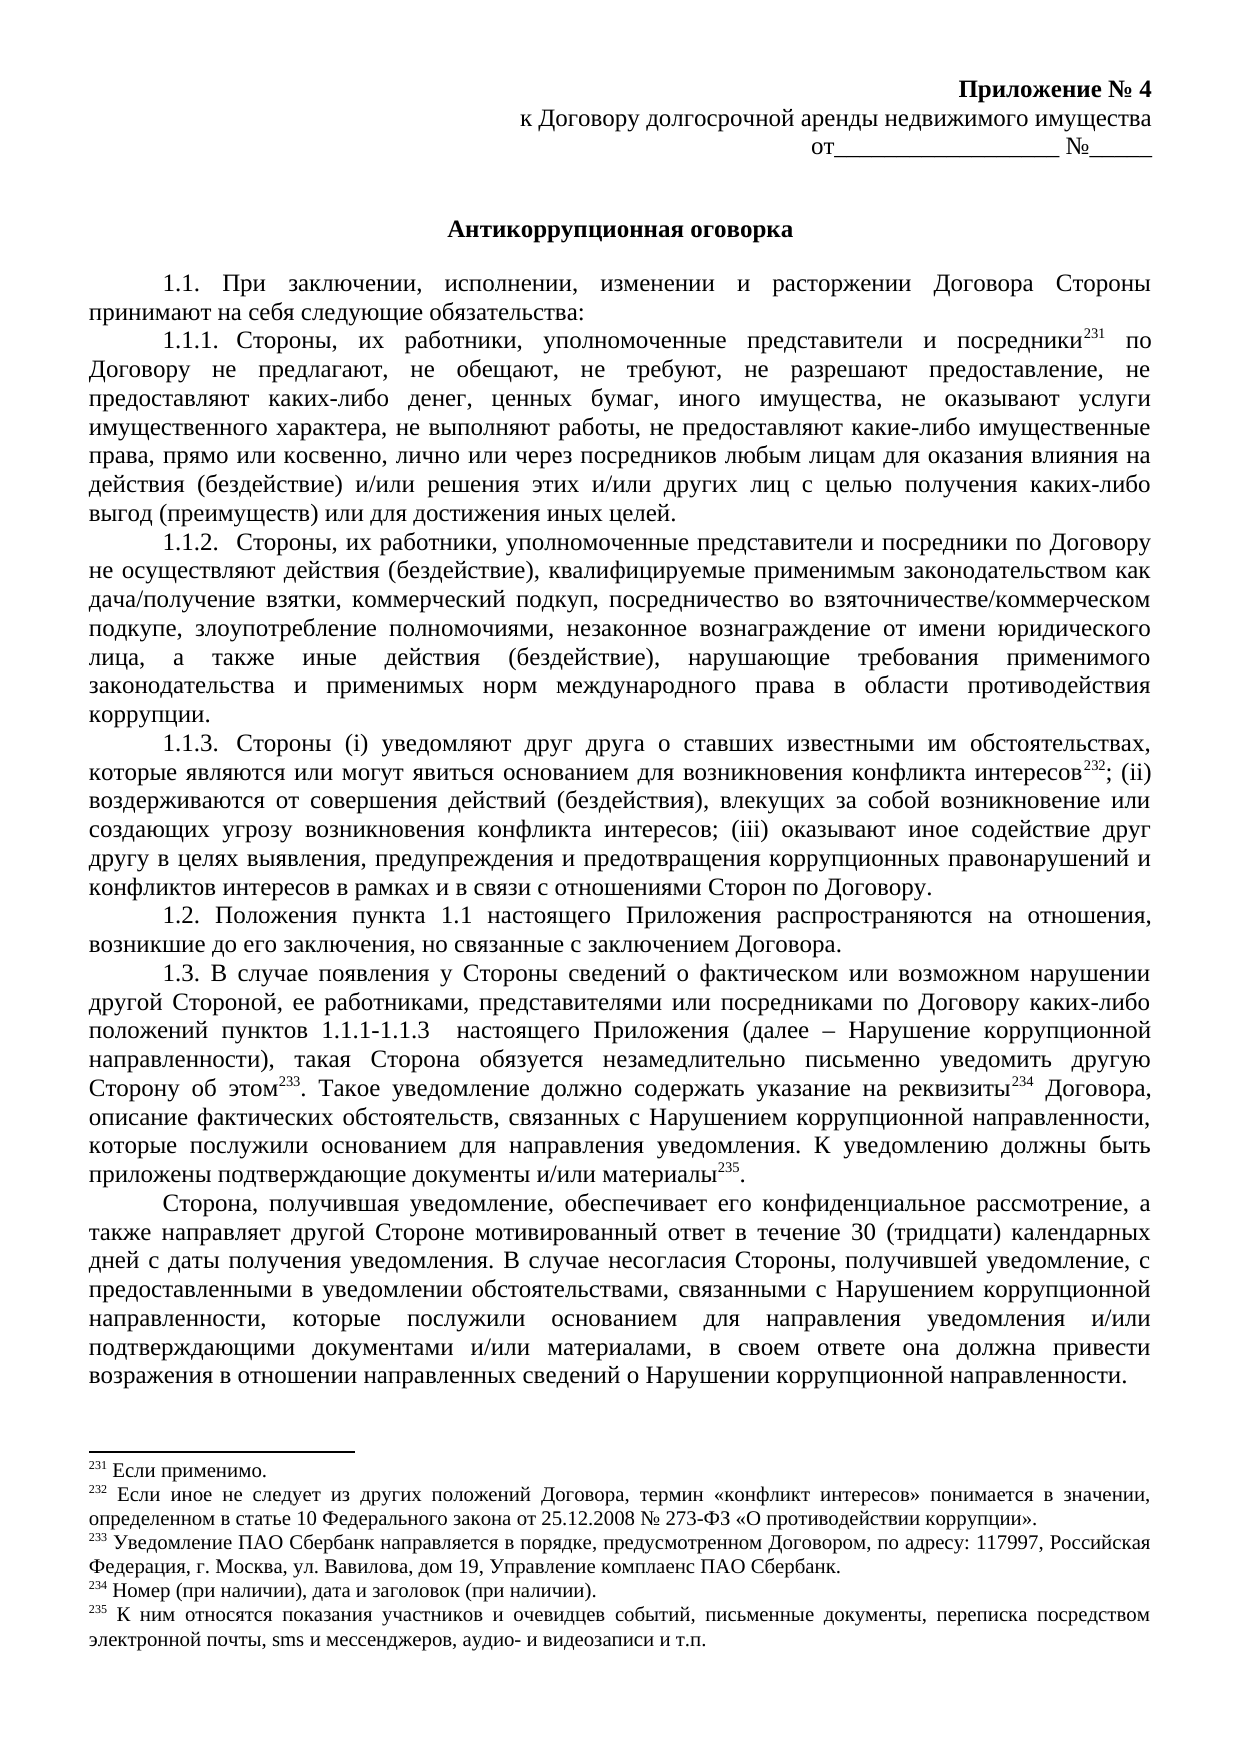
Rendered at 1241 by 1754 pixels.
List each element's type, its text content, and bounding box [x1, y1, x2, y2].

text 1.1. При заключении, исполнении, изменении и расторжении Договора Стороны принимают на себя следующие обязательства: [89, 268, 1152, 325]
text от__________________ №_____ [89, 131, 1152, 160]
text 1.2. Положения пункта 1.1 настоящего Приложения распространяются на отношения, возникшие до его заключения, но связанные с заключением Договора. [89, 900, 1152, 958]
text Антикоррупционная оговорка [89, 214, 1152, 243]
text к Договору долгосрочной аренды недвижимого имущества [89, 103, 1152, 131]
text 1.1.3. Стороны (i) уведомляют друг друга о ставших известными им обстоятельствах, которые являются или могут явиться основанием для возникновения конфликта интересов; (ii) воздерживаются от совершения действий (бездействия), влекущих за собой возникновение или создающих угрозу возникновения конфликта интересов; (iii) оказывают иное содействие друг другу в целях выявления, предупреждения и предотвращения коррупционных правонарушений и конфликтов интересов в рамках и в связи с отношениями Сторон по Договору. [89, 728, 1152, 900]
text 1.1.2. Стороны, их работники, уполномоченные представители и посредники по Договору не осуществляют действия (бездействие), квалифицируемые применимым законодательством как дача/получение взятки, коммерческий подкуп, посредничество во взяточничестве/коммерческом подкупе, злоупотребление полномочиями, незаконное вознаграждение от имени юридического лица, а также иные действия (бездействие), нарушающие требования применимого законодательства и применимых норм международного права в области противодействия коррупции. [89, 527, 1152, 728]
text 1.3. В случае появления у Стороны сведений о фактическом или возможном нарушении другой Стороной, ее работниками, представителями или посредниками по Договору каких-либо положений пунктов 1.1.1-1.1.3 настоящего Приложения (далее – Нарушение коррупционной направленности), такая Сторона обязуется незамедлительно письменно уведомить другую Сторону об этом. Такое уведомление должно содержать указание на реквизиты Договора, описание фактических обстоятельств, связанных с Нарушением коррупционной направленности, которые послужили основанием для направления уведомления. К уведомлению должны быть приложены подтверждающие документы и/или материалы. [89, 958, 1152, 1188]
text Приложение № 4 [162, 74, 1152, 103]
text Сторона, получившая уведомление, обеспечивает его конфиденциальное рассмотрение, а также направляет другой Стороне мотивированный ответ в течение 30 (тридцати) календарных дней с даты получения уведомления. В случае несогласия Стороны, получившей уведомление, c предоставленными в уведомлении обстоятельствами, связанными с Нарушением коррупционной направленности, которые послужили основанием для направления уведомления и/или подтверждающими документами и/или материалами, в своем ответе она должна привести возражения в отношении направленных сведений о Нарушении коррупционной направленности. [89, 1188, 1152, 1389]
text 1.1.1. Стороны, их работники, уполномоченные представители и посредники по Договору не предлагают, не обещают, не требуют, не разрешают предоставление, не предоставляют каких-либо денег, ценных бумаг, иного имущества, не оказывают услуги имущественного характера, не выполняют работы, не предоставляют какие-либо имущественные права, прямо или косвенно, лично или через посредников любым лицам для оказания влияния на действия (бездействие) и/или решения этих и/или других лиц с целью получения каких-либо выгод (преимуществ) или для достижения иных целей. [89, 325, 1152, 527]
